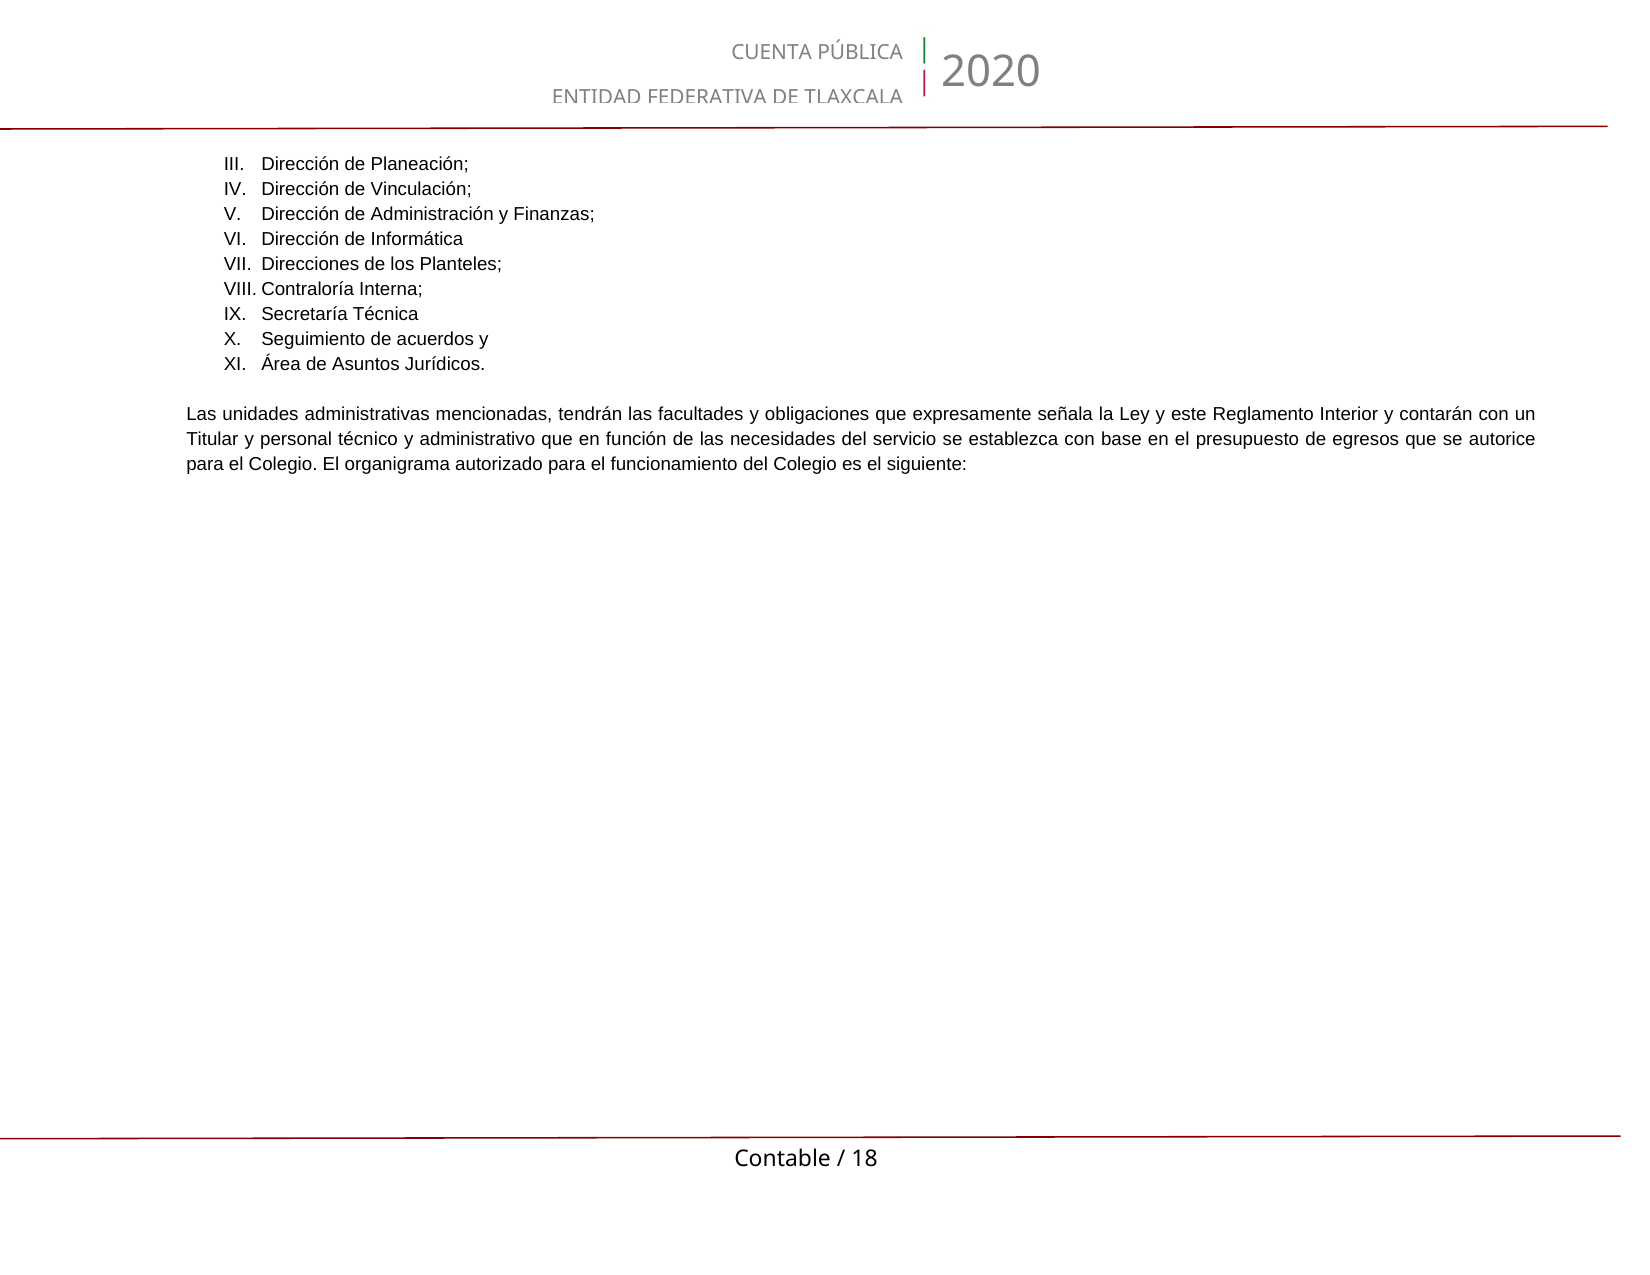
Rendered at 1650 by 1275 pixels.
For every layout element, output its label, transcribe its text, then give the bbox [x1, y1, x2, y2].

list Área de Asuntos Jurídicos. [223, 350, 1538, 375]
list Contraloría Interna; [223, 275, 1538, 300]
list Dirección de Vinculación; [223, 175, 1538, 200]
list Secretaría Técnica [223, 300, 1538, 325]
list Seguimiento de acuerdos y [223, 325, 1538, 350]
text Las unidades administrativas mencionadas, tendrán las facultades y obligaciones que expresamente señala la Ley y este Reglamento Interior y contarán con un Titular y personal técnico y administrativo que en función de las necesidades del servicio se establezca con base en el presupuesto de egresos que se autorice para el Colegio. El organigrama autorizado para el funcionamiento del Colegio es el siguiente: [186, 400, 1538, 475]
list Dirección de Administración y Finanzas; [223, 200, 1538, 225]
list Dirección de Informática [223, 225, 1538, 250]
picture [918, 28, 935, 100]
list Direcciones de los Planteles; [223, 250, 1538, 275]
list Dirección de Planeación; [223, 150, 1538, 175]
